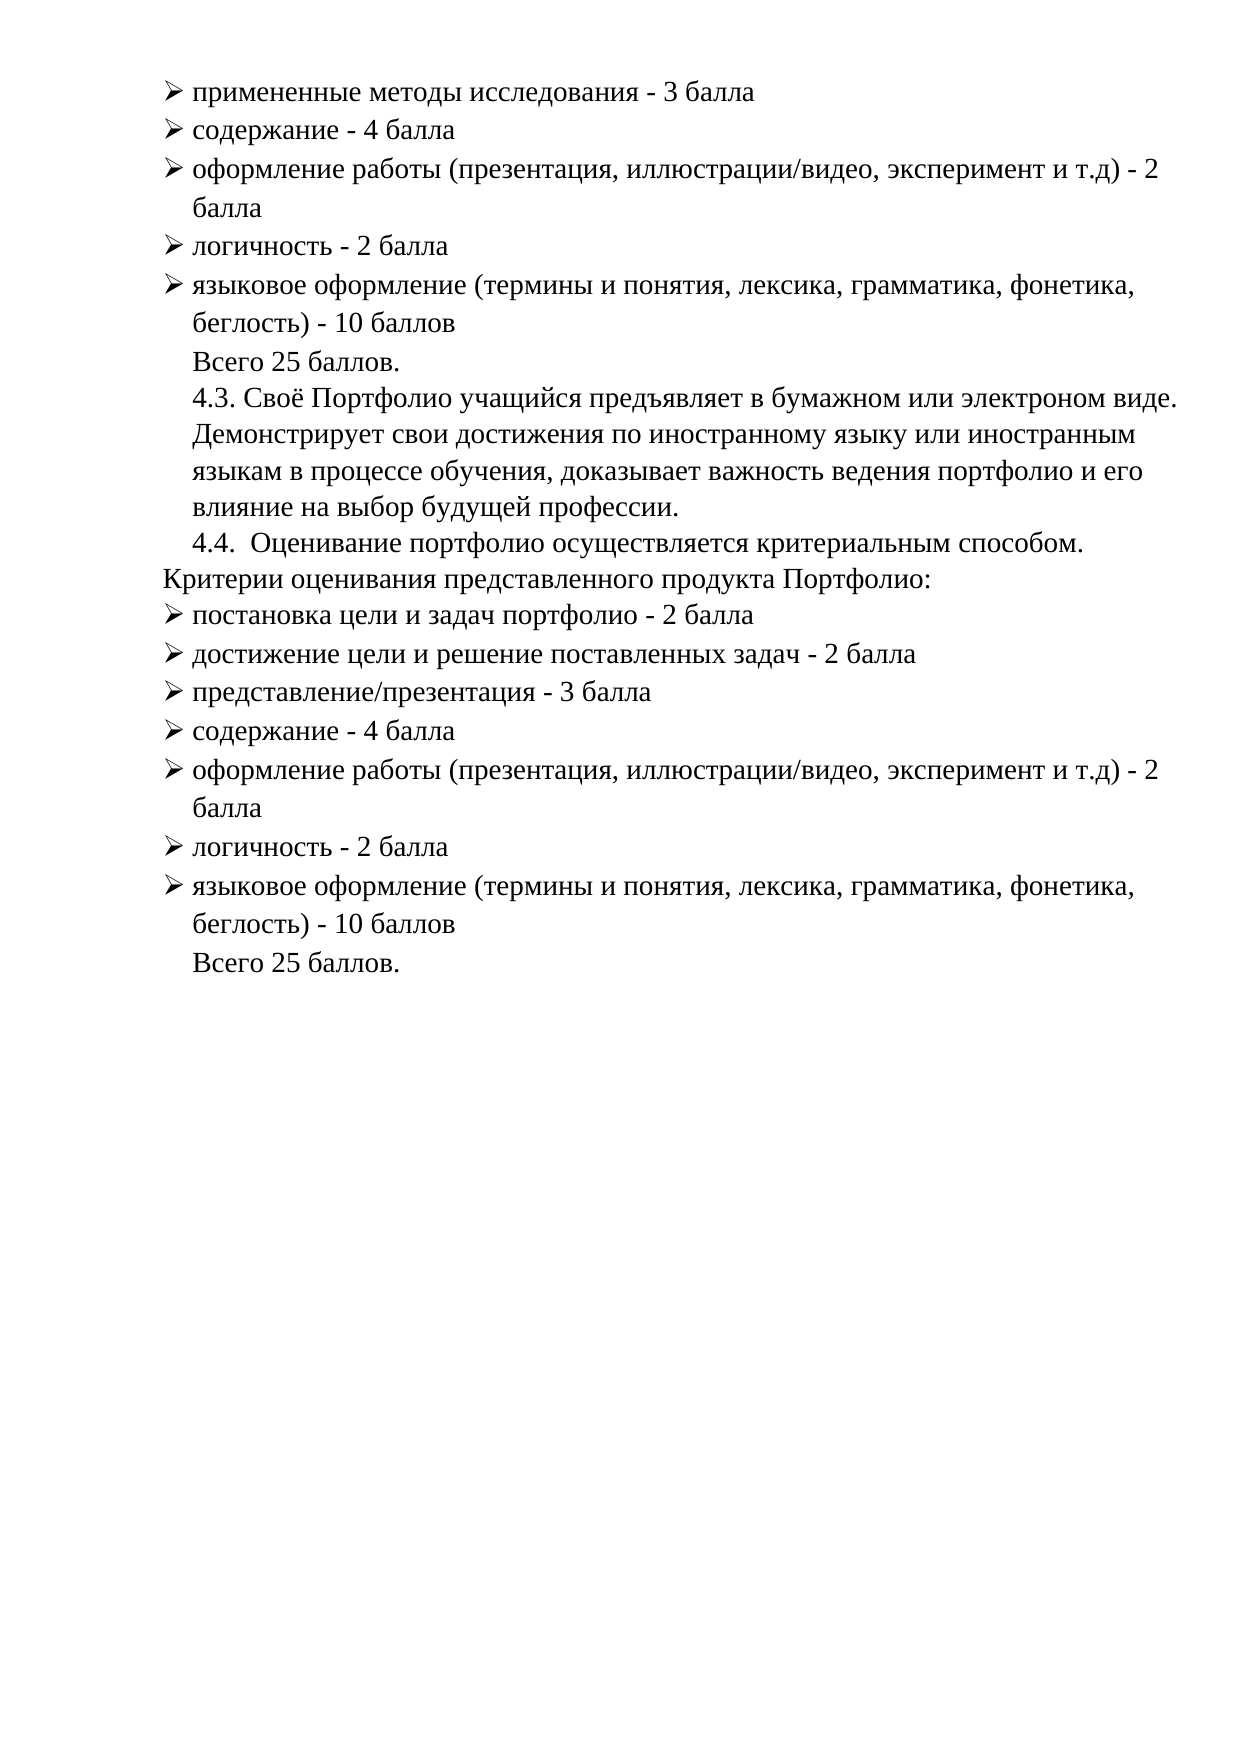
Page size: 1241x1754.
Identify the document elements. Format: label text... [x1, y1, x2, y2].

list 4.3. Своё Портфолио учащийся предъявляет в бумажном или электроном виде. Демонстрирует свои достижения по иностранному языку или иностранным языкам в процессе обучения, доказывает важность ведения портфолио и его влияние на выбор будущей профессии. [192, 380, 1181, 522]
list представление/презентация - 3 балла [162, 674, 1181, 708]
list достижение цели и решение поставленных задач - 2 балла [162, 636, 1181, 669]
list Всего 25 баллов. [192, 344, 1181, 378]
list содержание - 4 балла [162, 713, 1181, 747]
list логичность - 2 балла [162, 228, 1181, 262]
list логичность - 2 балла [162, 829, 1181, 863]
list содержание - 4 балла [162, 112, 1181, 146]
list примененные методы исследования - 3 балла [162, 74, 1181, 107]
list Критерии оценивания представленного продукта Портфолио: [118, 561, 1181, 594]
list Всего 25 баллов. [192, 945, 1181, 978]
list языковое оформление (термины и понятия, лексика, грамматика, фонетика, беглость) - 10 баллов [162, 267, 1181, 339]
list оформление работы (презентация, иллюстрации/видео, эксперимент и т.д) - 2 балла [162, 752, 1181, 824]
list языковое оформление (термины и понятия, лексика, грамматика, фонетика, беглость) - 10 баллов [162, 868, 1181, 940]
list постановка цели и задач портфолио - 2 балла [162, 597, 1181, 631]
list 4.4. Оценивание портфолио осуществляется критериальным способом. [118, 525, 1181, 558]
list оформление работы (презентация, иллюстрации/видео, эксперимент и т.д) - 2 балла [162, 151, 1181, 223]
